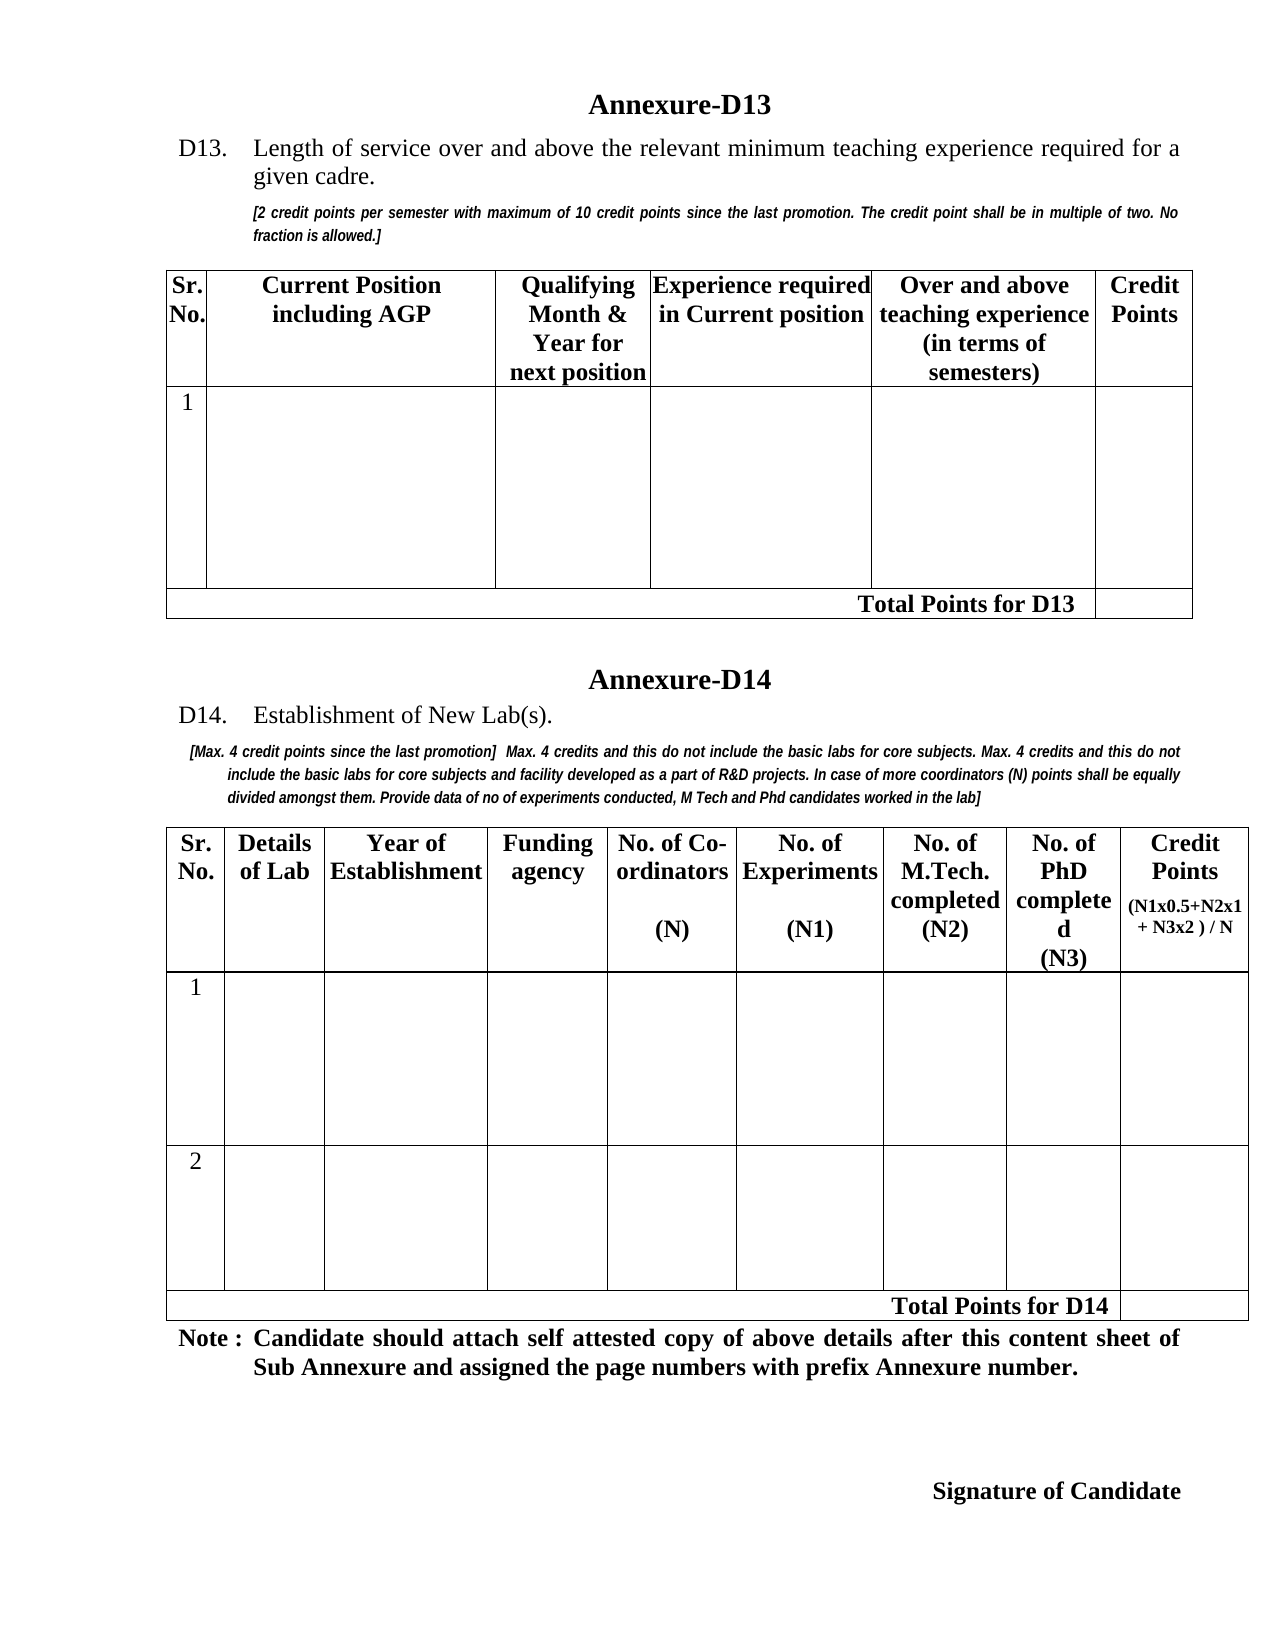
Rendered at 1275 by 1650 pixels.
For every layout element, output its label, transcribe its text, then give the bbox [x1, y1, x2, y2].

table_cell [884, 973, 1006, 1145]
text Note : Candidate should attach self attested copy of above details after this content sheet of Sub Annexure and assigned the page numbers with prefix Annexure number. [178, 1323, 1181, 1381]
table_header Year of Establishment [325, 828, 487, 971]
table_header No. of Co-ordinators (N) [608, 828, 736, 971]
table_cell [608, 973, 736, 1145]
table_cell [488, 973, 607, 1145]
table_cell [1007, 973, 1120, 1145]
table_cell [1096, 387, 1192, 588]
table_cell [225, 1146, 324, 1290]
table_header Over and above teaching experience (in terms of semesters) [872, 271, 1095, 386]
table_cell [884, 1146, 1006, 1290]
table_header Qualifying Month & Year for next position [496, 271, 650, 386]
table_cell [651, 387, 871, 588]
list [Max. 4 credit points since the last promotion] Max. 4 credits and this do not include the basic labs for core subjects. Max. 4 credits and this do not include the basic labs for core subjects and facility developed as a part of R&D projects. In case of more coordinators (N) points shall be equally divided amongst them. Provide data of no of experiments conducted, M Tech and Phd candidates worked in the lab] [190, 741, 1181, 807]
table_cell [1121, 1291, 1248, 1319]
text Annexure-D13 [178, 87, 1181, 121]
table_header Current Position including AGP [207, 271, 495, 386]
table_cell [608, 1146, 736, 1290]
table_header No. of Experiments (N1) [737, 828, 883, 971]
table_cell 2 [167, 1146, 224, 1290]
text Signature of Candidate [703, 1476, 1181, 1505]
table_cell [496, 387, 650, 588]
table_cell [488, 1146, 607, 1290]
table_cell [1096, 589, 1192, 618]
table_cell [325, 1146, 487, 1290]
table_cell [1121, 973, 1248, 1145]
table_cell [1121, 1146, 1248, 1290]
table_cell [325, 973, 487, 1145]
table_cell [737, 973, 883, 1145]
table_header Experience required in Current position [651, 271, 871, 386]
table_cell Total Points for D14 [167, 1291, 1120, 1319]
table_cell 1 [167, 973, 224, 1145]
table_cell [872, 387, 1095, 588]
table_cell [737, 1146, 883, 1290]
text D14. Establishment of New Lab(s). [178, 700, 1181, 729]
table_header No. of M.Tech. completed (N2) [884, 828, 1006, 971]
text [2 credit points per semester with maximum of 10 credit points since the last promotion. The credit point shall be in multiple of two. No fraction is allowed.] [253, 203, 1181, 245]
table_cell [1007, 1146, 1120, 1290]
table_header Credit Points [1096, 271, 1192, 386]
text Annexure-D14 [178, 662, 1181, 695]
table_cell Total Points for D13 [167, 589, 1095, 618]
table_header No. of PhD completed (N3) [1007, 828, 1120, 971]
table_cell [225, 973, 324, 1145]
table_header Details of Lab [225, 828, 324, 971]
table_header Sr. No. [167, 828, 224, 971]
table_header Credit Points (N1x0.5+N2x1+ N3x2 ) / N [1121, 828, 1248, 971]
table_header Funding agency [488, 828, 607, 971]
table_cell [207, 387, 495, 588]
table_cell 1 [167, 387, 206, 588]
text D13. Length of service over and above the relevant minimum teaching experience required for a given cadre. [178, 133, 1181, 190]
table_header Sr. No. [167, 271, 206, 386]
